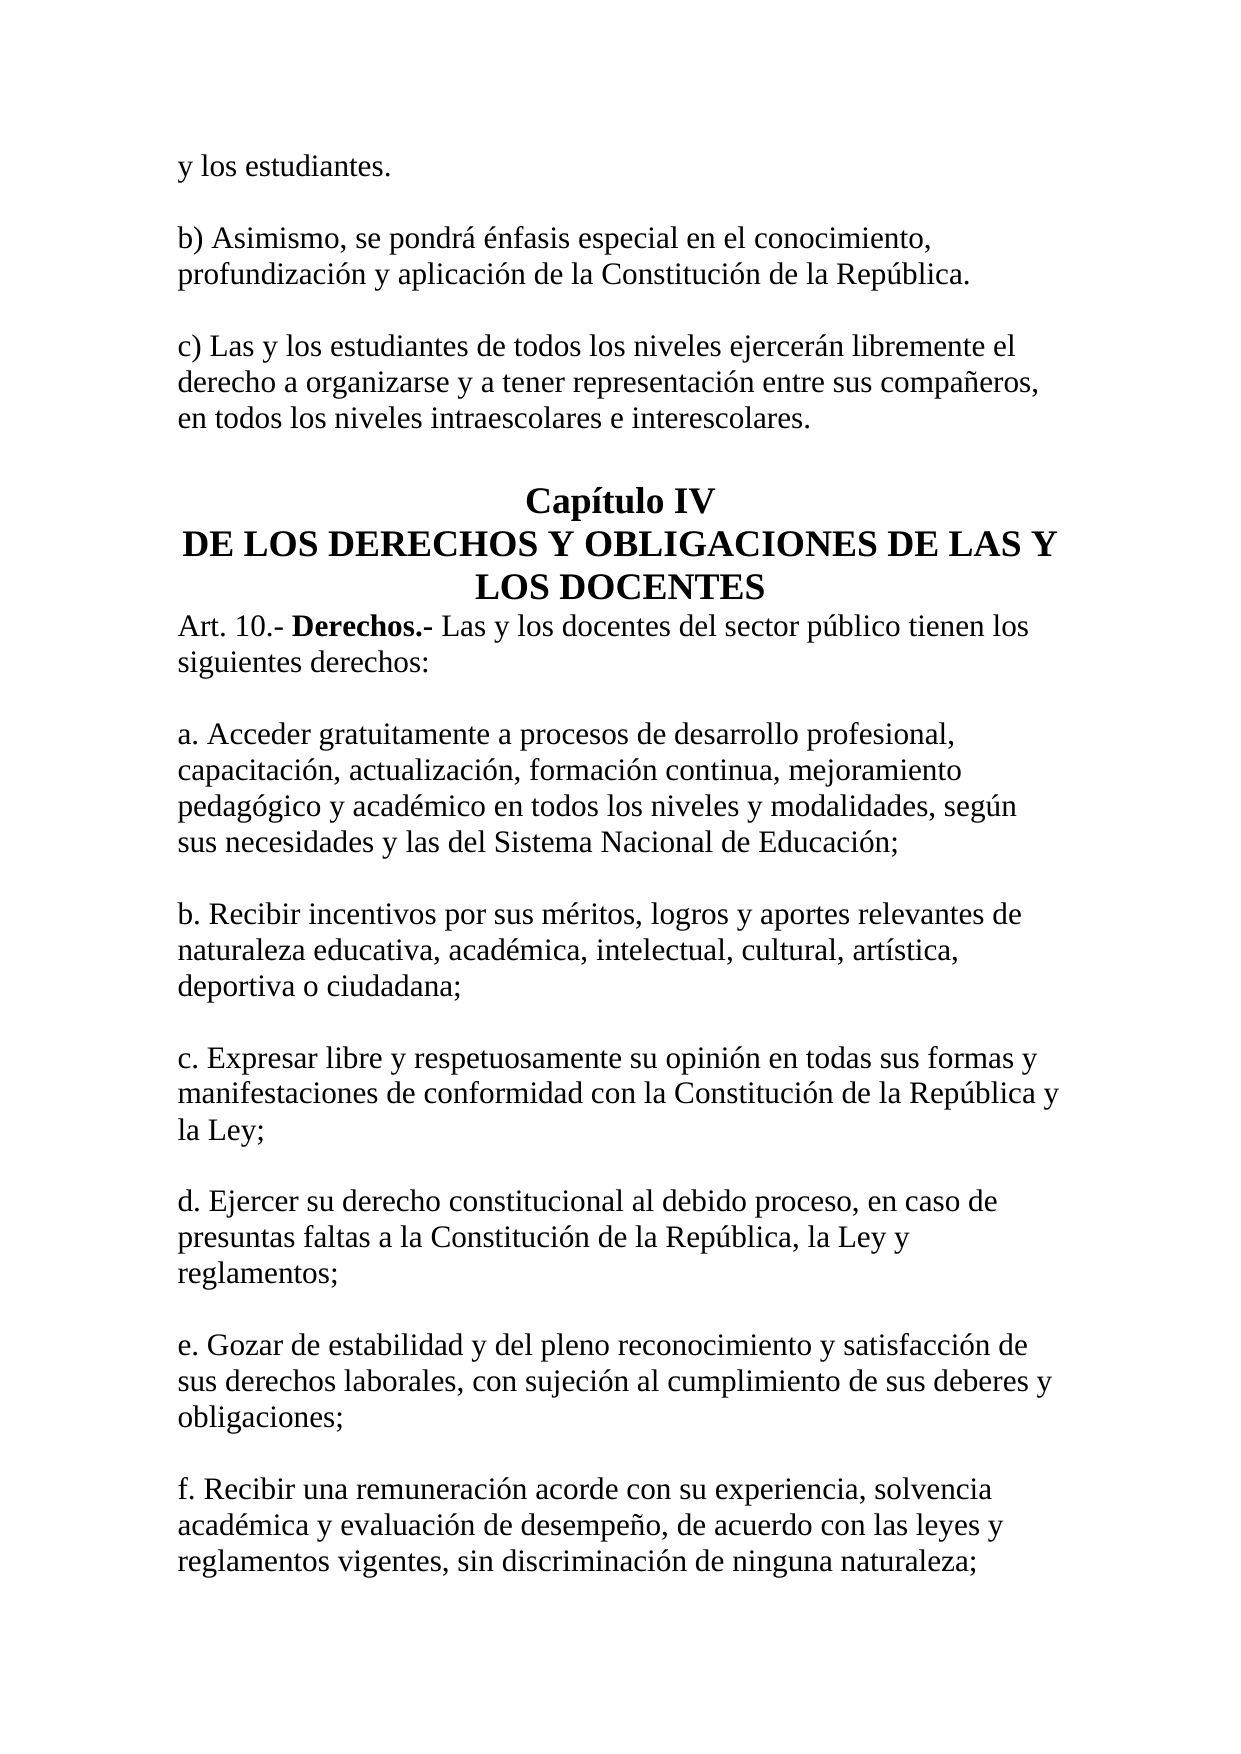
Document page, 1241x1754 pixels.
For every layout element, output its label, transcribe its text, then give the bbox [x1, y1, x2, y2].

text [177, 608, 1063, 1578]
text Capítulo IV DE LOS DERECHOS Y OBLIGACIONES DE LAS Y LOS DOCENTES [177, 435, 1063, 608]
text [177, 148, 1063, 435]
